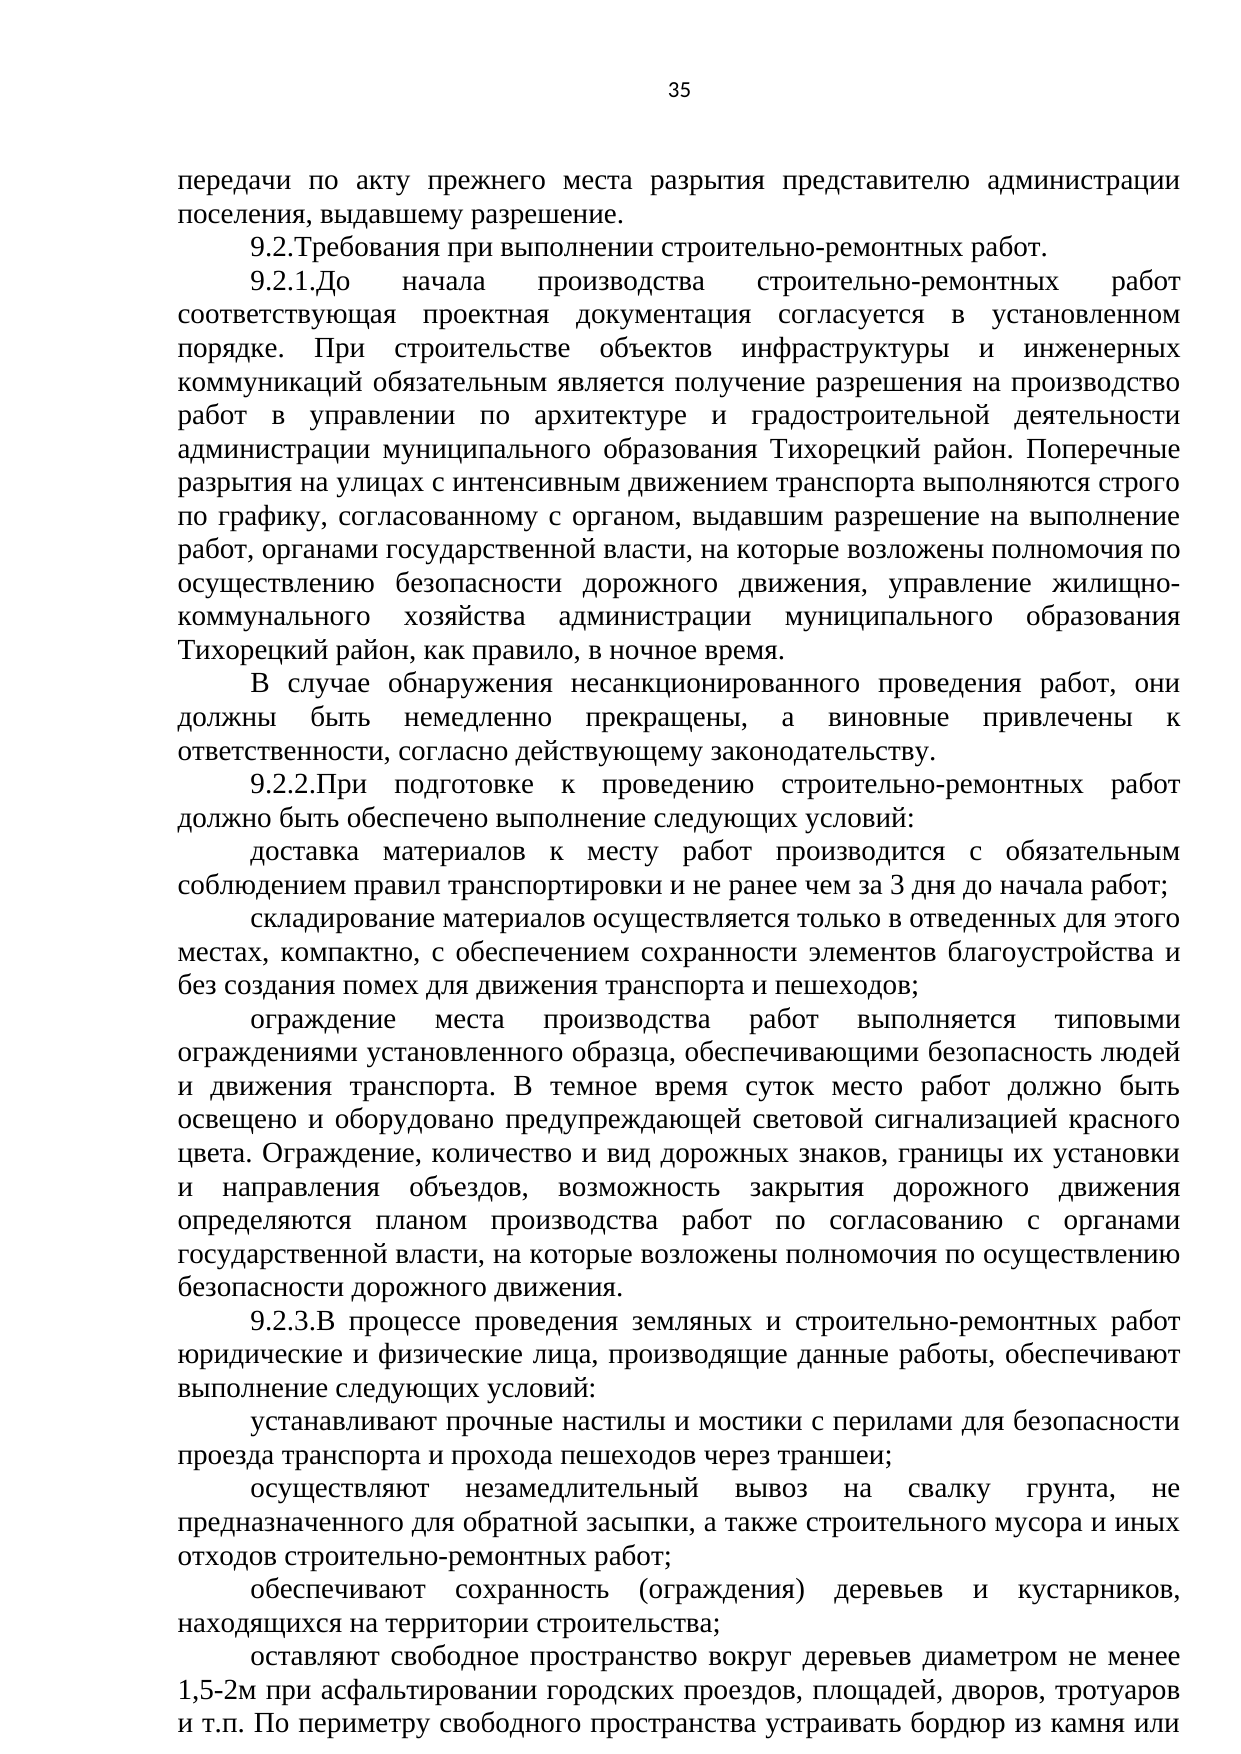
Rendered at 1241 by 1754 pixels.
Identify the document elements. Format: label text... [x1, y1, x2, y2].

text складирование материалов осуществляется только в отведенных для этого местах, компактно, с обеспечением сохранности элементов благоустройства и без создания помех для движения транспорта и пешеходов; [177, 900, 1181, 1001]
text ограждение места производства работ выполняется типовыми ограждениями установленного образца, обеспечивающими безопасность людей и движения транспорта. В темное время суток место работ должно быть освещено и оборудовано предупреждающей световой сигнализацией красного цвета. Ограждение, количество и вид дорожных знаков, границы их установки и направления объездов, возможность закрытия дорожного движения определяются планом производства работ по согласованию с органами государственной власти, на которые возложены полномочия по осуществлению безопасности дорожного движения. [177, 1001, 1181, 1303]
text доставка материалов к месту работ производится с обязательным соблюдением правил транспортировки и не ранее чем за 3 дня до начала работ; [177, 833, 1181, 900]
text 9.2.3.В процессе проведения земляных и строительно-ремонтных работ юридические и физические лица, производящие данные работы, обеспечивают выполнение следующих условий: [177, 1303, 1181, 1403]
text устанавливают прочные настилы и мостики с перилами для безопасности проезда транспорта и прохода пешеходов через траншеи; [177, 1403, 1181, 1471]
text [177, 162, 1181, 229]
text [177, 1638, 1181, 1739]
text 9.2.Требования при выполнении строительно-ремонтных работ. [177, 229, 1181, 263]
text осуществляют незамедлительный вывоз на свалку грунта, не предназначенного для обратной засыпки, а также строительного мусора и иных отходов строительно-ремонтных работ; [177, 1471, 1181, 1571]
text В случае обнаружения несанкционированного проведения работ, они должны быть немедленно прекращены, а виновные привлечены к ответственности, согласно действующему законодательству. [177, 666, 1181, 766]
text 9.2.2.При подготовке к проведению строительно-ремонтных работ должно быть обеспечено выполнение следующих условий: [177, 766, 1181, 833]
text обеспечивают сохранность (ограждения) деревьев и кустарников, находящихся на территории строительства; [177, 1571, 1181, 1638]
text 9.2.1.До начала производства строительно-ремонтных работ соответствующая проектная документация согласуется в установленном порядке. При строительстве объектов инфраструктуры и инженерных коммуникаций обязательным является получение разрешения на производство работ в управлении по архитектуре и градостроительной деятельности администрации муниципального образования Тихорецкий район. Поперечные разрытия на улицах с интенсивным движением транспорта выполняются строго по графику, согласованному с органом, выдавшим разрешение на выполнение работ, органами государственной власти, на которые возложены полномочия по осуществлению безопасности дорожного движения, управление жилищно-коммунального хозяйства администрации муниципального образования Тихорецкий район, как правило, в ночное время. [177, 263, 1181, 666]
